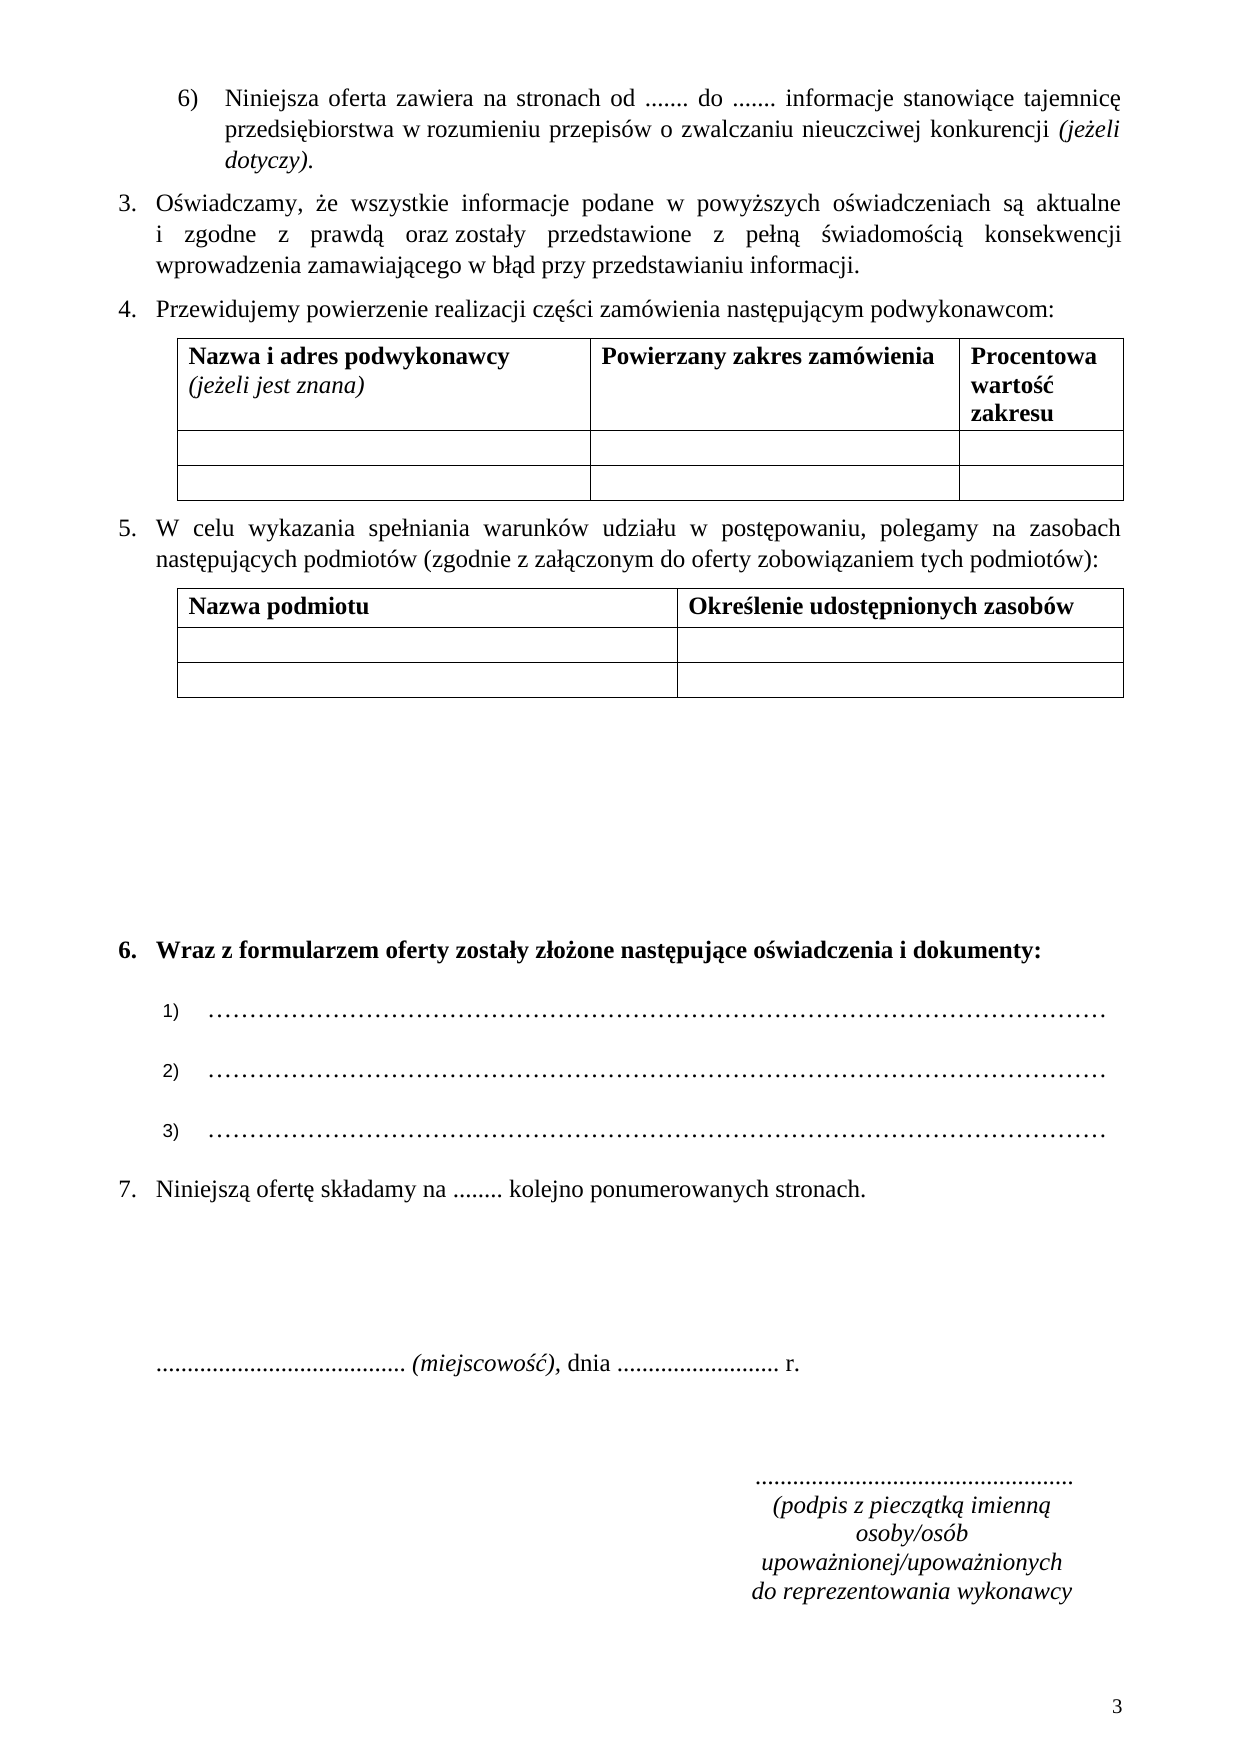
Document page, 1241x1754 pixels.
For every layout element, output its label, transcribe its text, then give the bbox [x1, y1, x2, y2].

list Wraz z formularzem oferty zostały złożone następujące oświadczenia i dokumenty: [118, 935, 1122, 963]
table_cell [960, 466, 1123, 500]
table_header Nazwa i adres podwykonawcy (jeżeli jest znana) [178, 339, 590, 430]
text ........................................ (miejscowość), dnia .......................... r. [156, 1348, 1122, 1377]
table_header Powierzany zakres zamówienia [591, 339, 959, 430]
list Oświadczamy, że wszystkie informacje podane w powyższych oświadczeniach są aktualne i zgodne z prawdą oraz zostały przedstawione z pełną świadomością konsekwencji wprowadzenia zamawiającego w błąd przy przedstawianiu informacji. [118, 188, 1122, 279]
table_cell [591, 431, 959, 465]
table_cell [178, 466, 590, 500]
list ……………………………………………………………………………………………… [162, 994, 1122, 1023]
table_header ................................................... (podpis z pieczątką imienną osoby/osób upoważnionej/upoważnionych do reprezentowania wykonawcy [710, 1461, 1122, 1605]
table_cell [678, 628, 1123, 662]
table_header Nazwa podmiotu [178, 589, 677, 626]
list ……………………………………………………………………………………………… [162, 1054, 1122, 1083]
list W celu wykazania spełniania warunków udziału w postępowaniu, polegamy na zasobach następujących podmiotów (zgodnie z załączonym do oferty zobowiązaniem tych podmiotów): [118, 513, 1122, 573]
list Niniejszą ofertę składamy na ........ kolejno ponumerowanych stronach. [118, 1174, 1122, 1203]
list Przewidujemy powierzenie realizacji części zamówienia następującym podwykonawcom: [118, 294, 1122, 323]
list Niniejsza oferta zawiera na stronach od ....... do ....... informacje stanowiące tajemnicę przedsiębiorstwa w rozumieniu przepisów o zwalczaniu nieuczciwej konkurencji (jeżeli dotyczy). [177, 83, 1122, 173]
table_header Procentowa wartość zakresu [960, 339, 1123, 430]
table_cell [178, 431, 590, 465]
table_cell [178, 663, 677, 697]
list ……………………………………………………………………………………………… [162, 1114, 1122, 1143]
table_cell [678, 663, 1123, 697]
table_header Określenie udostępnionych zasobów [678, 589, 1123, 626]
table_cell [591, 466, 959, 500]
table_cell [178, 628, 677, 662]
table_cell [960, 431, 1123, 465]
